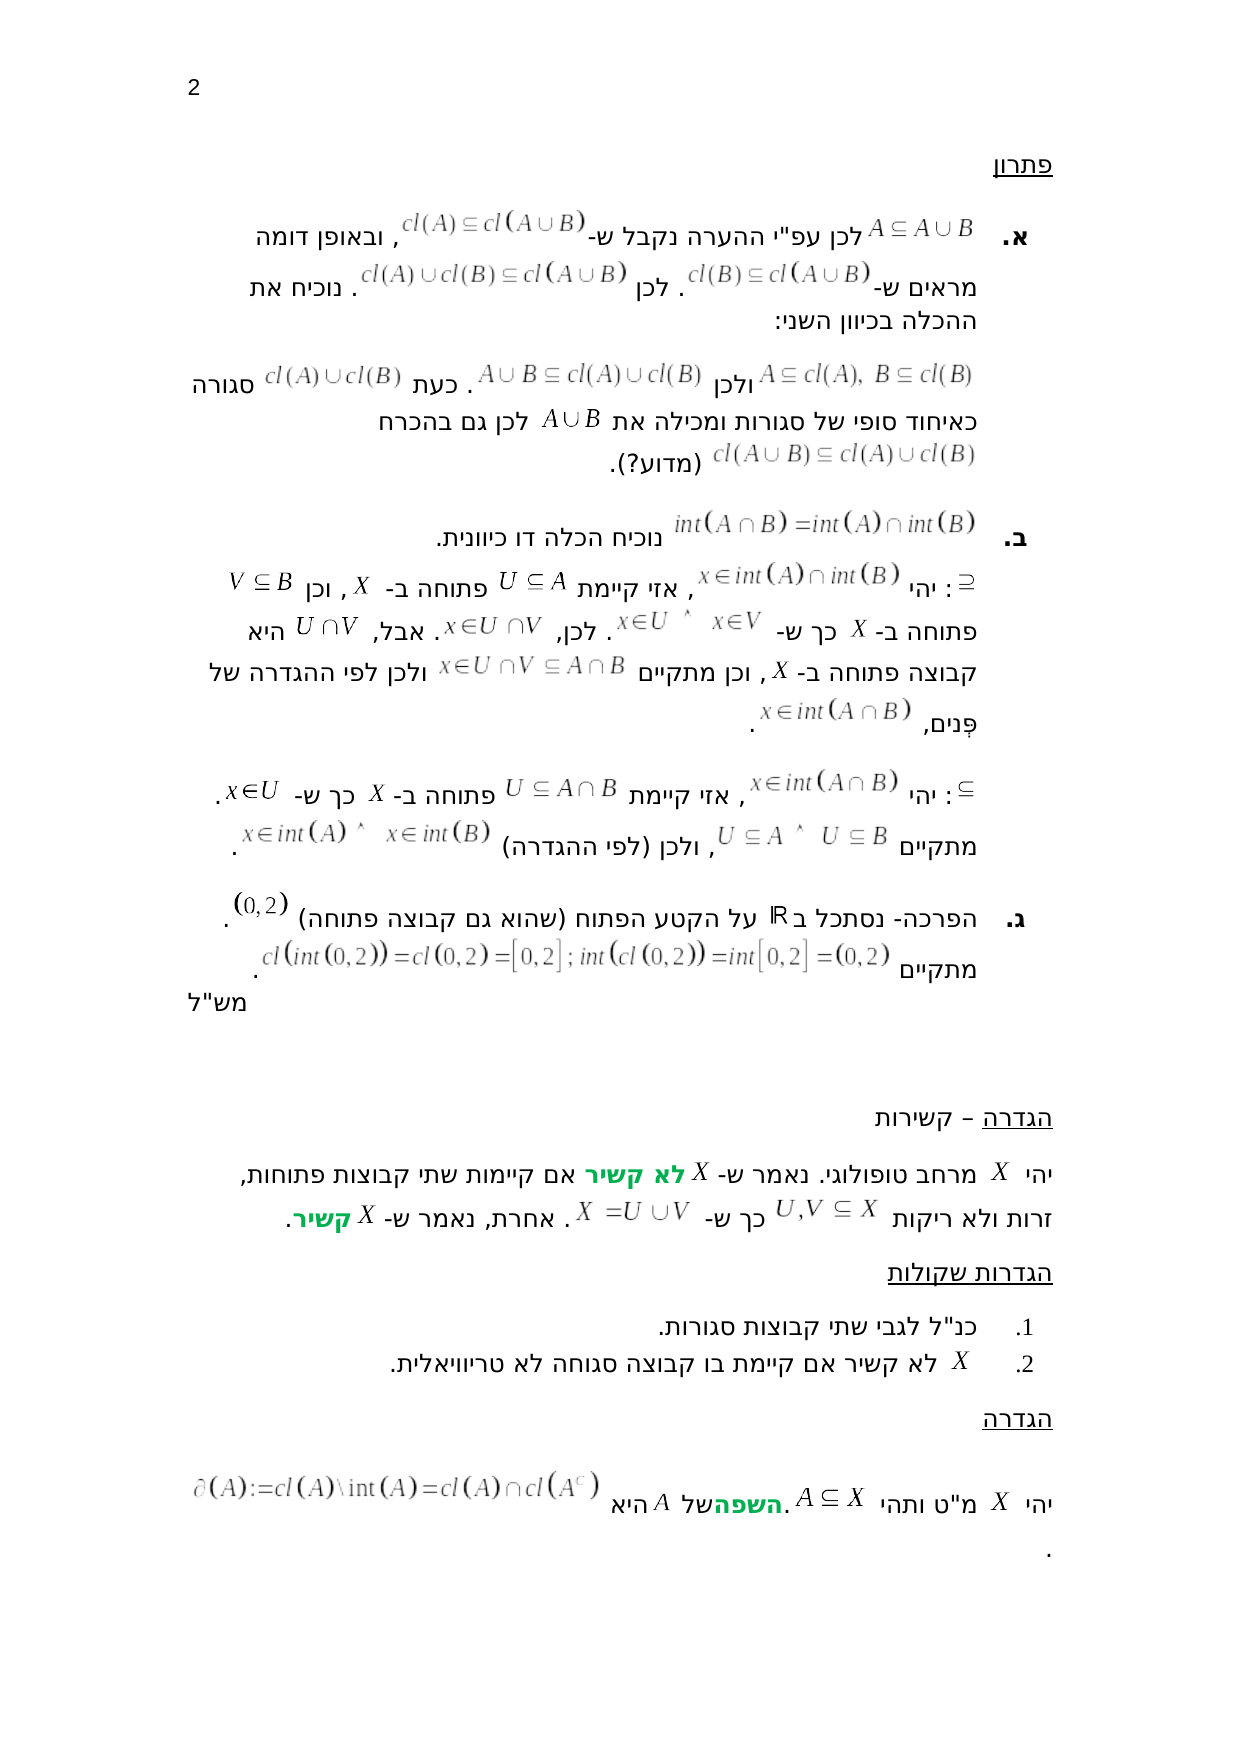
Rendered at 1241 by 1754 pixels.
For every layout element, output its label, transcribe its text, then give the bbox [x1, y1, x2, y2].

list כנ"ל לגבי שתי קבוצות סגורות. [187, 1312, 1015, 1342]
list נוכיח הכלה דו כיוונית. [187, 504, 1015, 552]
text הגדרה – קשירות [187, 1103, 1053, 1132]
text יהי מ"ט ותהי .השפהשל היא . [187, 1468, 1053, 1563]
text ולכן . כעת סגורה כאיחוד סופי של סגורות ומכילה את לכן גם בהכרח (מדוע?). [187, 361, 978, 479]
text הגדרות שקולות [187, 1258, 1053, 1287]
list לא קשיר אם קיימת בו קבוצה סגוחה לא טריוויאלית. [187, 1346, 1015, 1379]
list לכן עפ"י ההערה נקבל ש-, ובאופן דומה מראים ש-. לכן . נוכיח את ההכלה בכיוון השני: [187, 204, 1015, 335]
text יהי מרחב טופולוגי. נאמר ש-לא קשיר אם קיימות שתי קבוצות פתוחות, זרות ולא ריקות כך ש- . אחרת, נאמר ש-קשיר. [187, 1157, 1053, 1233]
list מש"ל [187, 988, 978, 1018]
list הפרכה- נסתכל ב על הקטע הפתוח (שהוא גם קבוצה פתוחה) . מתקיים . [187, 887, 1015, 984]
list : יהי , אזי קיימת פתוחה ב- , וכן פתוחה ב- כך ש- . לכן, . אבל, היא קבוצה פתוחה ב-, וכן מתקיים ולכן לפי ההגדרה של פְּנים, . [187, 557, 978, 739]
text : יהי , אזי קיימת פתוחה ב- כך ש- . מתקיים , ולכן (לפי ההגדרה) . [187, 764, 978, 861]
text פתרון [187, 150, 1053, 179]
text הגדרה [187, 1404, 1053, 1433]
